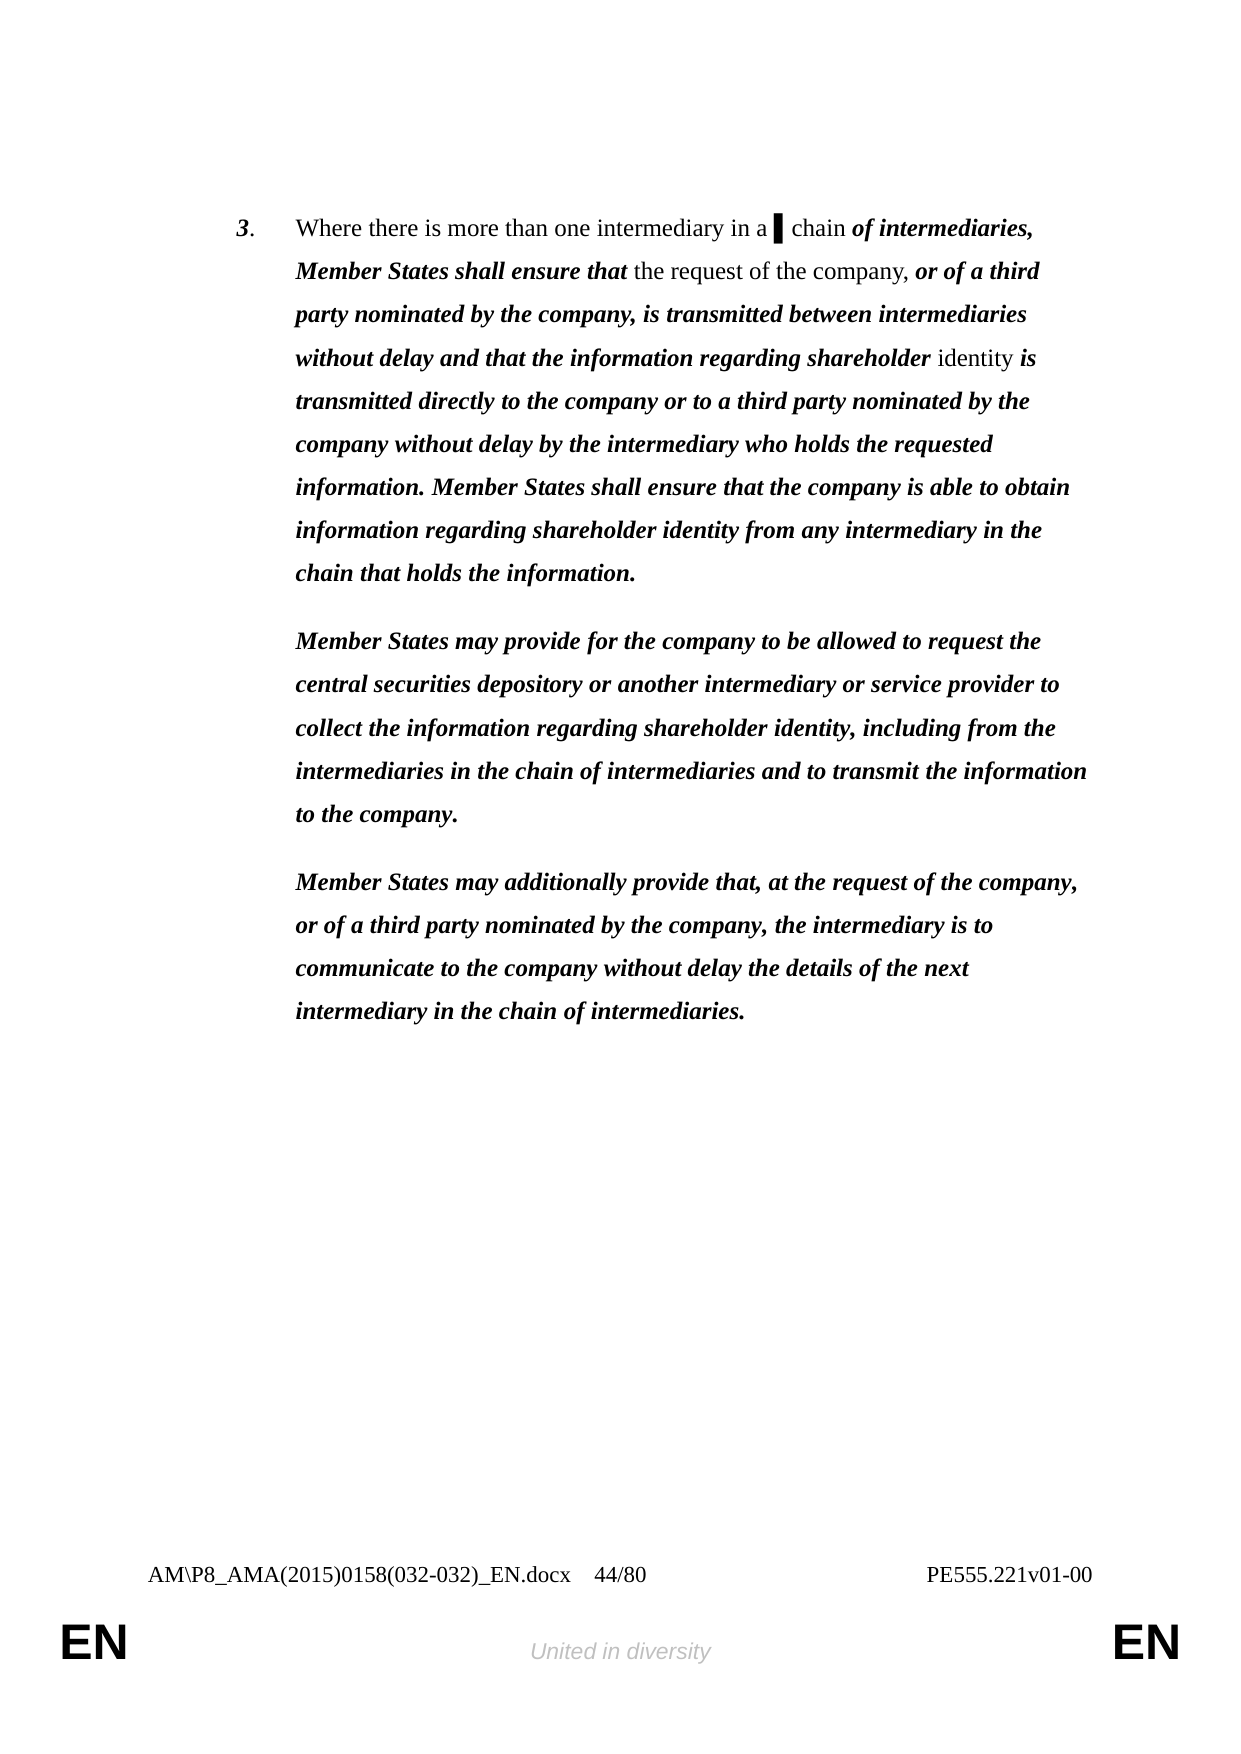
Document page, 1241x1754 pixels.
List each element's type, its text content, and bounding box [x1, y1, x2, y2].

text Member States may additionally provide that, at the request of the company, or of a third party nominated by the company, the intermediary is to communicate to the company without delay the details of the next intermediary in the chain of intermediaries. [295, 867, 1092, 1025]
text Member States may provide for the company to be allowed to request the central securities depository or another intermediary or service provider to collect the information regarding shareholder identity, including from the intermediaries in the chain of intermediaries and to transmit the information to the company. [295, 626, 1092, 828]
text 3. Where there is more than one intermediary in a ▌chain of intermediaries, Member States shall ensure that the request of the company, or of a third party nominated by the company, is transmitted between intermediaries without delay and that the information regarding shareholder identity is transmitted directly to the company or to a third party nominated by the company without delay by the intermediary who holds the requested information. Member States shall ensure that the company is able to obtain information regarding shareholder identity from any intermediary in the chain that holds the information. [236, 213, 1092, 587]
